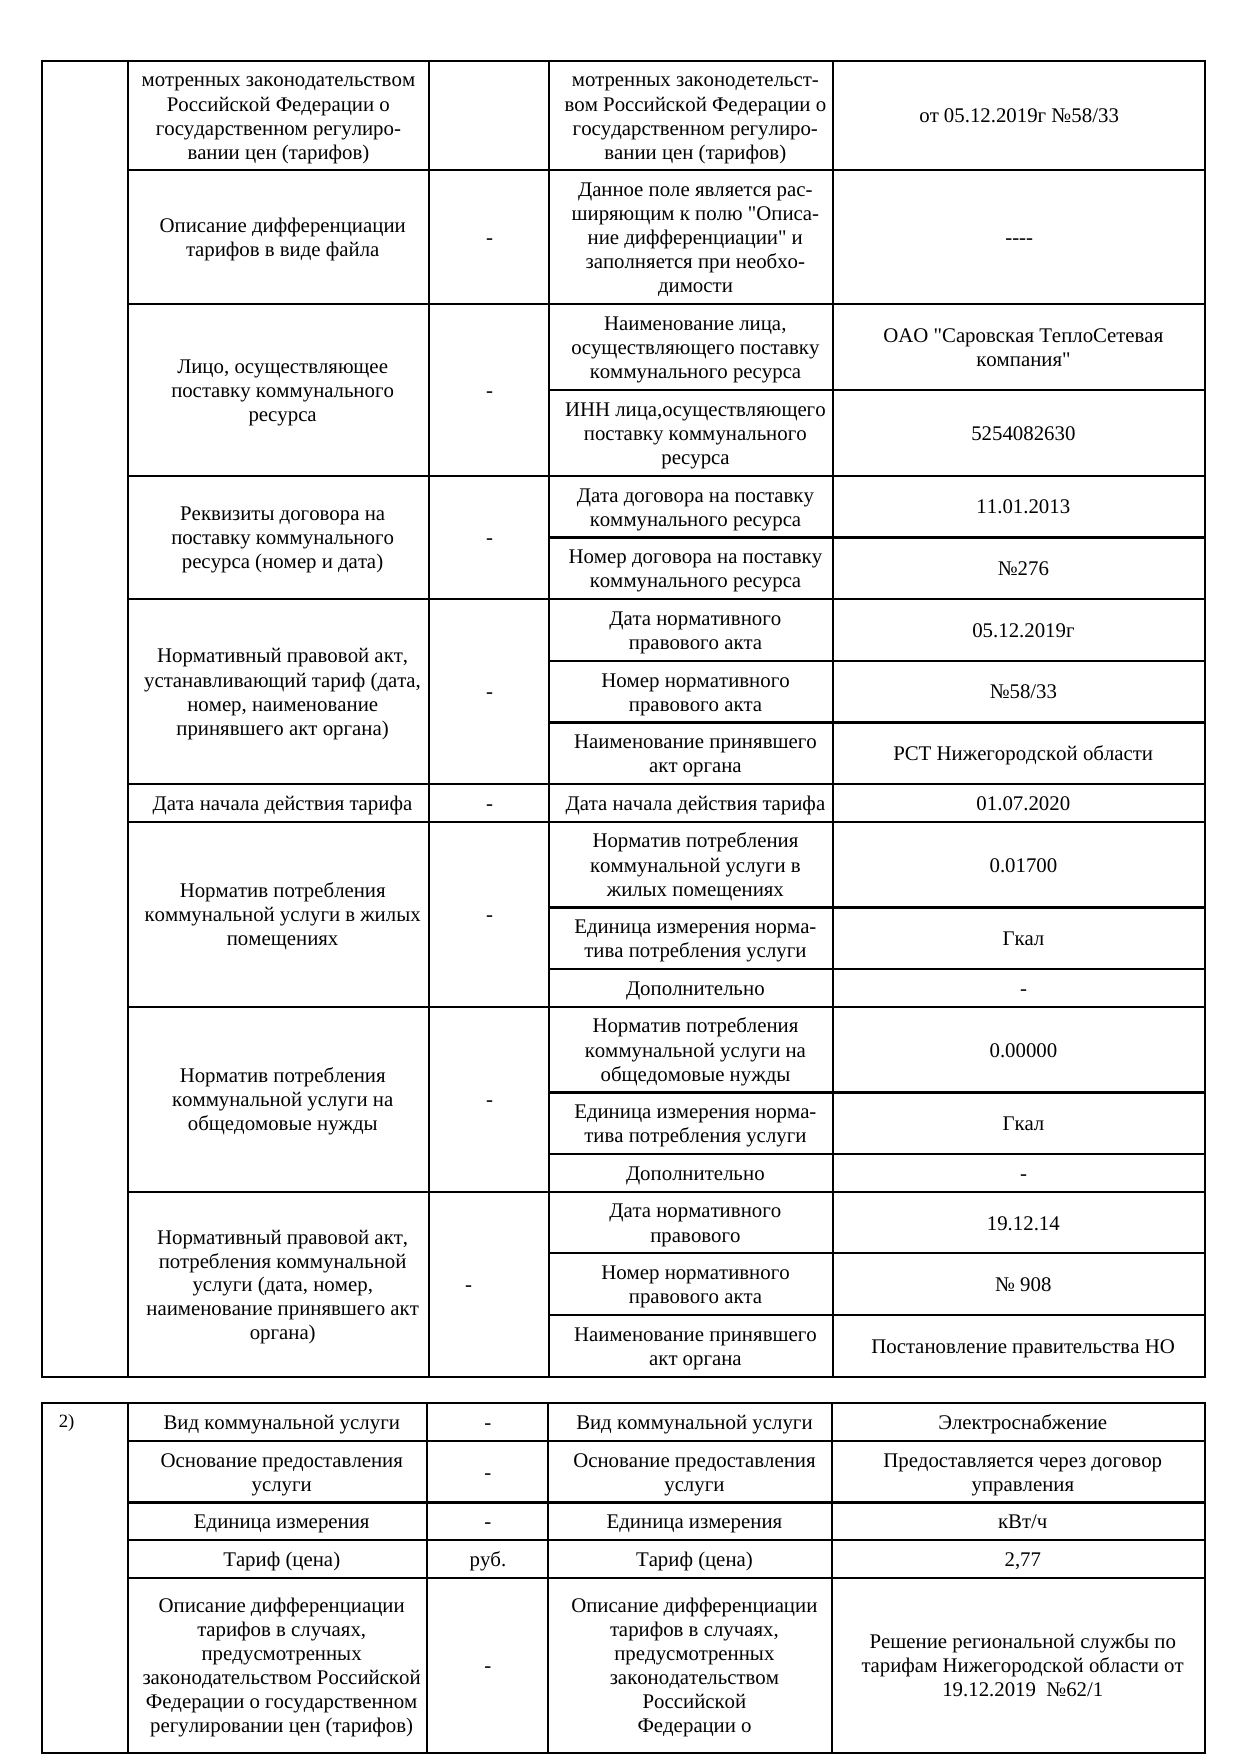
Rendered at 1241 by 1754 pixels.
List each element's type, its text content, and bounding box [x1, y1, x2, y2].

table_cell Описание дифференциации тарифов в виде файла [129, 171, 428, 303]
table_header Вид коммунальной услуги [549, 1404, 831, 1440]
table_cell ИНН лица,осуществляющего поставку коммунального ресурса [550, 391, 832, 475]
table_cell Постановление правительства НО [834, 1316, 1204, 1376]
table_cell Единица измерения норма-тива потребления услуги [550, 1094, 832, 1153]
table_cell № 908 [834, 1254, 1204, 1314]
table_cell - [428, 1504, 547, 1539]
table_cell Данное поле является рас-ширяющим к полю "Описа-ние дифференциации" и заполняется при необхо-димости [550, 171, 832, 303]
table_cell 0.01700 [834, 823, 1204, 906]
table_cell Норматив потребления коммунальной услуги на общедомовые нужды [550, 1008, 832, 1091]
table_cell Номер нормативного правового акта [550, 1254, 832, 1314]
table_cell Гкал [834, 909, 1204, 968]
table_cell 11.01.2013 [834, 477, 1204, 536]
table_cell Норматив потребления коммунальной услуги в жилых помещениях [550, 823, 832, 906]
table_cell Норматив потребления коммунальной услуги в жилых помещениях [129, 823, 428, 1006]
table_cell Дополнительно [550, 1155, 832, 1191]
table_cell 05.12.2019г [834, 600, 1204, 660]
table_cell - [430, 1008, 548, 1191]
table_cell - [428, 1579, 547, 1752]
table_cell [129, 62, 428, 169]
table_cell Дата нормативного правового [550, 1193, 832, 1252]
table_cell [550, 62, 832, 169]
table_cell ---- [834, 171, 1204, 303]
table_cell Нормативный правовой акт, устанавливающий тариф (дата, номер, наименование принявшего акт органа) [129, 600, 428, 783]
table_cell - [428, 1442, 547, 1501]
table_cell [834, 62, 1204, 169]
table_cell руб. [428, 1541, 547, 1577]
table_cell Предоставляется через договор управления [833, 1442, 1204, 1501]
table_cell №58/33 [834, 662, 1204, 721]
table_cell кВт/ч [833, 1504, 1204, 1539]
table_cell - [430, 62, 548, 169]
table_cell Номер договора на поставку коммунального ресурса [550, 539, 832, 598]
table_cell - [834, 970, 1204, 1006]
table_cell Нормативный правовой акт, потребления коммунальной услуги (дата, номер, наименование принявшего акт органа) [129, 1193, 428, 1376]
table_cell Дата договора на поставку коммунального ресурса [550, 477, 832, 536]
table_cell Реквизиты договора на поставку коммунального ресурса (номер и дата) [129, 477, 428, 598]
table_cell - [430, 171, 548, 303]
table_cell Тариф (цена) [549, 1541, 831, 1577]
table_cell 01.07.2020 [834, 785, 1204, 821]
table_cell Лицо, осуществляющее поставку коммунального ресурса [129, 305, 428, 475]
table_cell Дата начала действия тарифа [550, 785, 832, 821]
table_cell 0.00000 [834, 1008, 1204, 1091]
table_cell Наименование принявшего акт органа [550, 1316, 832, 1376]
table_cell - [430, 823, 548, 1006]
table_cell №276 [834, 539, 1204, 598]
table_cell Дата начала действия тарифа [129, 785, 428, 821]
table_cell - [430, 1193, 548, 1376]
table_cell - [430, 785, 548, 821]
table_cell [833, 1579, 1204, 1752]
table_cell - [430, 477, 548, 598]
table_cell Норматив потребления коммунальной услуги на общедомовые нужды [129, 1008, 428, 1191]
table_cell - [834, 1155, 1204, 1191]
table_cell Номер нормативного правового акта [550, 662, 832, 721]
table_cell - [430, 600, 548, 783]
table_cell 19.12.14 [834, 1193, 1204, 1252]
table_cell Наименование лица, осуществляющего поставку коммунального ресурса [550, 305, 832, 389]
table_header Электроснабжение [833, 1404, 1204, 1440]
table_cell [549, 1579, 831, 1752]
table_cell - [430, 305, 548, 475]
table_cell ОАО "Саровская ТеплоСетевая компания" [834, 305, 1204, 389]
table_cell Наименование принявшего акт органа [550, 724, 832, 783]
table_cell Дата нормативного правового акта [550, 600, 832, 660]
table_header Вид коммунальной услуги [129, 1404, 426, 1440]
table_cell 5254082630 [834, 391, 1204, 475]
table_cell Гкал [834, 1094, 1204, 1153]
table_cell Единица измерения норма-тива потребления услуги [550, 909, 832, 968]
table_cell Единица измерения [129, 1504, 426, 1539]
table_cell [129, 1579, 426, 1752]
table_cell Основание предоставления услуги [549, 1442, 831, 1501]
table_cell РСТ Нижегородской области [834, 724, 1204, 783]
table_cell Тариф (цена) [129, 1541, 426, 1577]
table_cell 2,77 [833, 1541, 1204, 1577]
table_cell Единица измерения [549, 1504, 831, 1539]
table_header 2) [43, 1404, 127, 1752]
table_cell Дополнительно [550, 970, 832, 1006]
table_header - [428, 1404, 547, 1440]
table_cell Основание предоставления услуги [129, 1442, 426, 1501]
